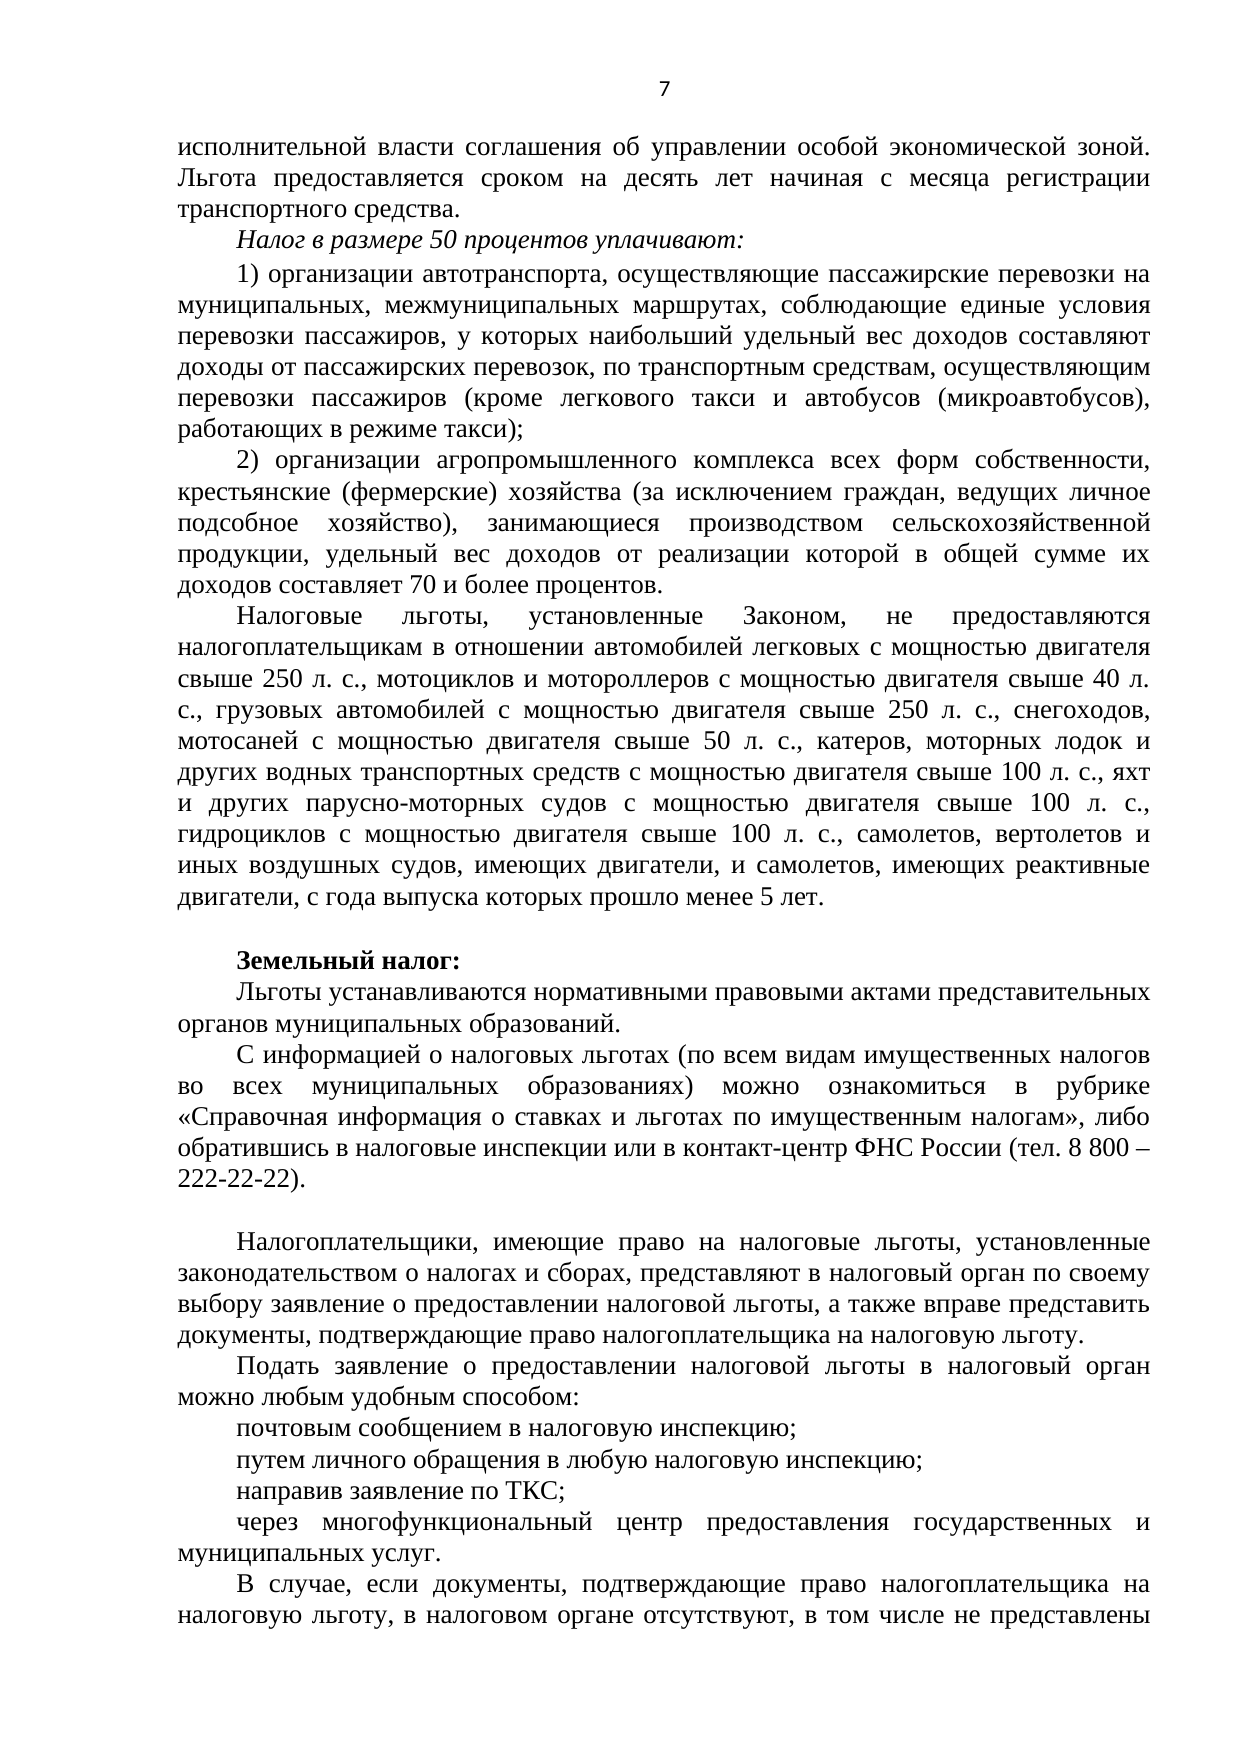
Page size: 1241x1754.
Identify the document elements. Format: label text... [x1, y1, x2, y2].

text Земельный налог: [177, 944, 1152, 976]
text Подать заявление о предоставлении налоговой льготы в налоговый орган можно любым удобным способом: [177, 1349, 1152, 1412]
text путем личного обращения в любую налоговую инспекцию; [177, 1443, 1152, 1474]
text Налоговые льготы, установленные Законом, не предоставляются налогоплательщикам в отношении автомобилей легковых с мощностью двигателя свыше 250 л. с., мотоциклов и мотороллеров с мощностью двигателя свыше 40 л. с., грузовых автомобилей с мощностью двигателя свыше 250 л. с., снегоходов, мотосаней с мощностью двигателя свыше 50 л. с., катеров, моторных лодок и других водных транспортных средств с мощностью двигателя свыше 100 л. с., яхт и других парусно-моторных судов с мощностью двигателя свыше 100 л. с., гидроциклов с мощностью двигателя свыше 100 л. с., самолетов, вертолетов и иных воздушных судов, имеющих двигатели, и самолетов, имеющих реактивные двигатели, с года выпуска которых прошло менее 5 лет. [177, 599, 1152, 911]
text Льготы устанавливаются нормативными правовыми актами представительных органов муниципальных образований. [177, 976, 1152, 1038]
text через многофункциональный центр предоставления государственных и муниципальных услуг. [177, 1505, 1152, 1567]
text 2) организации агропромышленного комплекса всех форм собственности, крестьянские (фермерские) хозяйства (за исключением граждан, ведущих личное подсобное хозяйство), занимающиеся производством сельскохозяйственной продукции, удельный вес доходов от реализации которой в общей сумме их доходов составляет 70 и более процентов. [177, 444, 1152, 599]
text направив заявление по ТКС; [177, 1474, 1152, 1505]
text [177, 130, 1152, 223]
text 1) организации автотранспорта, осуществляющие пассажирские перевозки на муниципальных, межмуниципальных маршрутах, соблюдающие единые условия перевозки пассажиров, у которых наибольший удельный вес доходов составляют доходы от пассажирских перевозок, по транспортным средствам, осуществляющим перевозки пассажиров (кроме легкового такси и автобусов (микроавтобусов), работающих в режиме такси); [177, 257, 1152, 444]
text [177, 1567, 1152, 1629]
text Налог в размере 50 процентов уплачивают: [177, 223, 1152, 254]
text почтовым сообщением в налоговую инспекцию; [177, 1412, 1152, 1443]
text С информацией о налоговых льготах (по всем видам имущественных налогов во всех муниципальных образованиях) можно ознакомиться в рубрике «Справочная информация о ставках и льготах по имущественным налогам», либо обратившись в налоговые инспекции или в контакт-центр ФНС России (тел. 8 800 – 222-22-22). [177, 1038, 1152, 1193]
text Налогоплательщики, имеющие право на налоговые льготы, установленные законодательством о налогах и сборах, представляют в налоговый орган по своему выбору заявление о предоставлении налоговой льготы, а также вправе представить документы, подтверждающие право налогоплательщика на налоговую льготу. [177, 1225, 1152, 1349]
